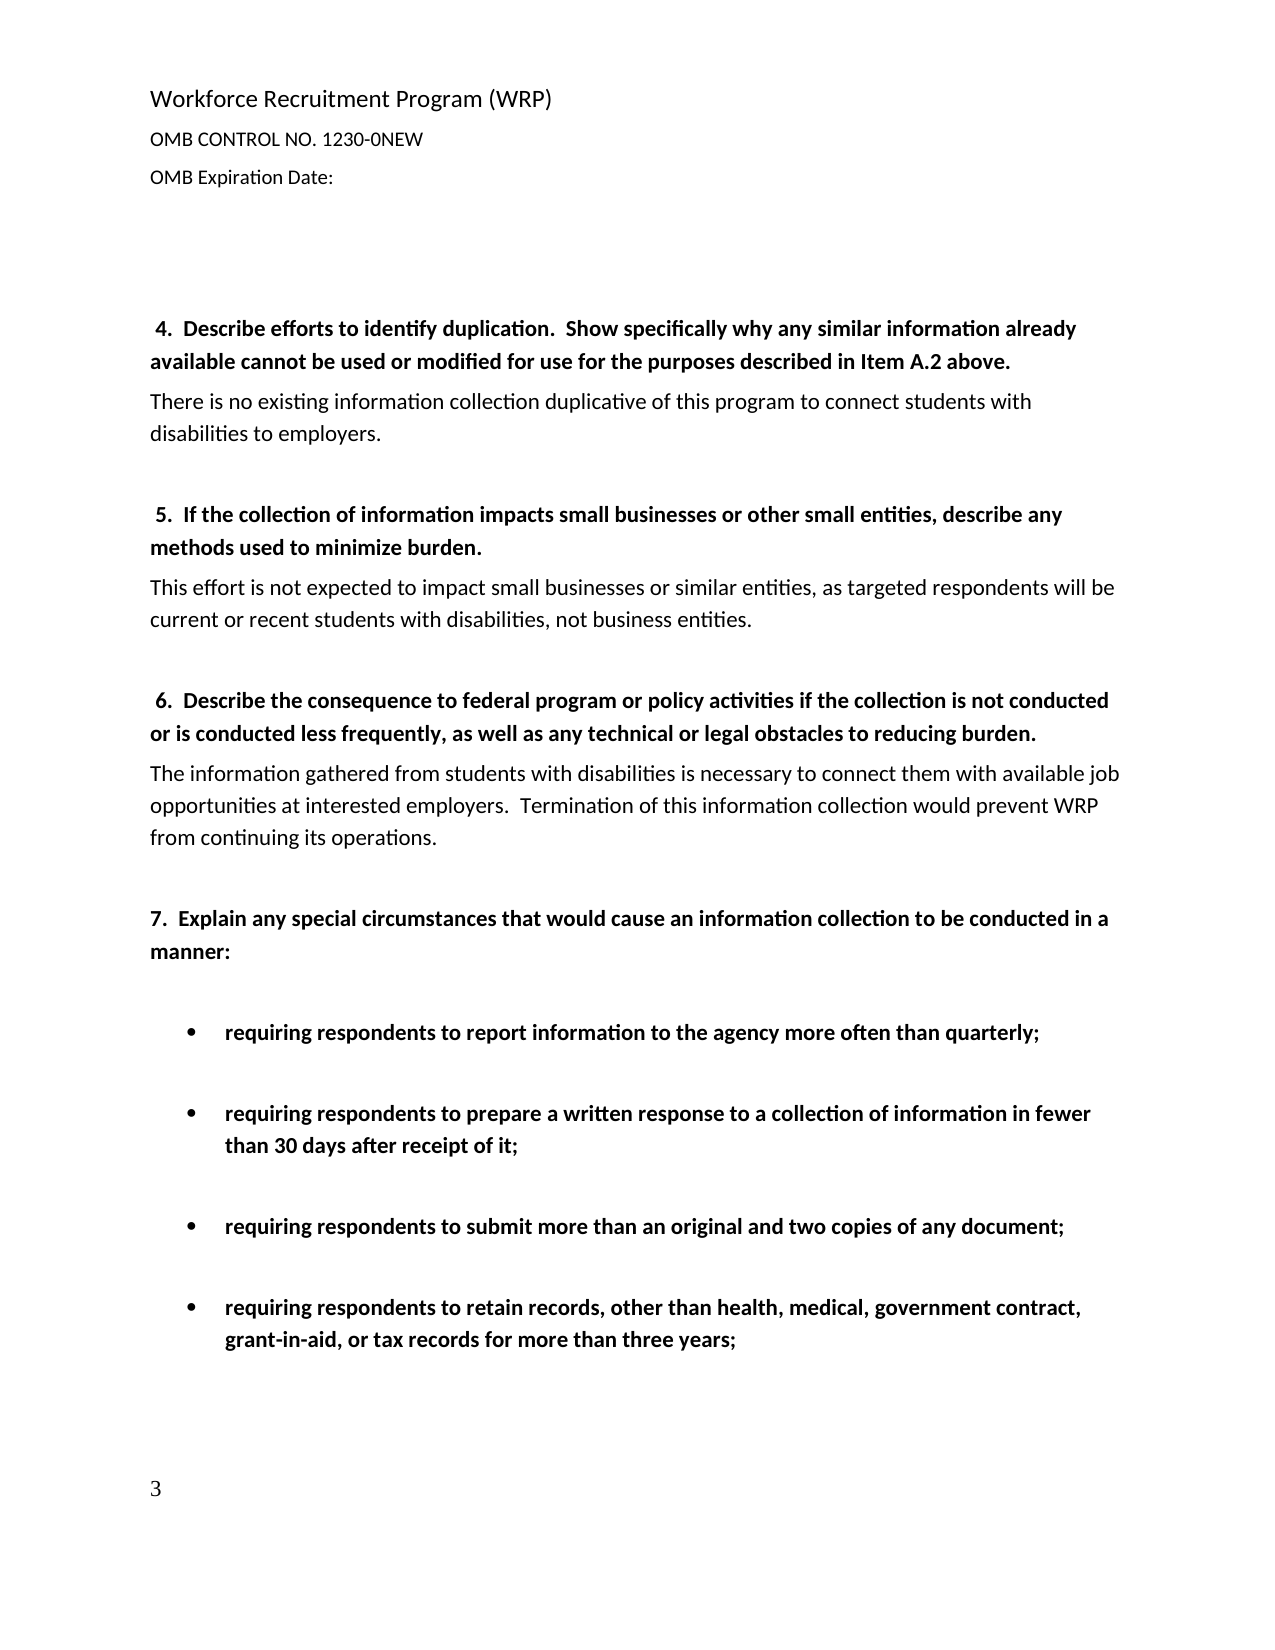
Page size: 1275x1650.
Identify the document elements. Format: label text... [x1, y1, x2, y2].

subtitle requiring respondents to report information to the agency more often than quarterly; [187, 1018, 1125, 1046]
subtitle requiring respondents to prepare a written response to a collection of information in fewer than 30 days after receipt of it; [187, 1099, 1125, 1159]
subtitle 5. If the collection of information impacts small businesses or other small entities, describe any methods used to minimize burden. [150, 501, 1125, 561]
subtitle 6. Describe the consequence to federal program or policy activities if the collection is not conducted or is conducted less frequently, as well as any technical or legal obstacles to reducing burden. [150, 686, 1125, 747]
subtitle 4. Describe efforts to identify duplication. Show specifically why any similar information already available cannot be used or modified for use for the purposes described in Item A.2 above. [150, 314, 1125, 375]
subtitle requiring respondents to submit more than an original and two copies of any document; [187, 1212, 1125, 1240]
text This effort is not expected to impact small businesses or similar entities, as targeted respondents will be current or recent students with disabilities, not business entities. [150, 573, 1125, 633]
subtitle 7. Explain any special circumstances that would cause an information collection to be conducted in a manner: [150, 904, 1125, 965]
subtitle requiring respondents to retain records, other than health, medical, government contract, grant-in-aid, or tax records for more than three years; [187, 1293, 1125, 1353]
text There is no existing information collection duplicative of this program to connect students with disabilities to employers. [150, 387, 1125, 447]
text The information gathered from students with disabilities is necessary to connect them with available job opportunities at interested employers. Termination of this information collection would prevent WRP from continuing its operations. [150, 759, 1125, 852]
